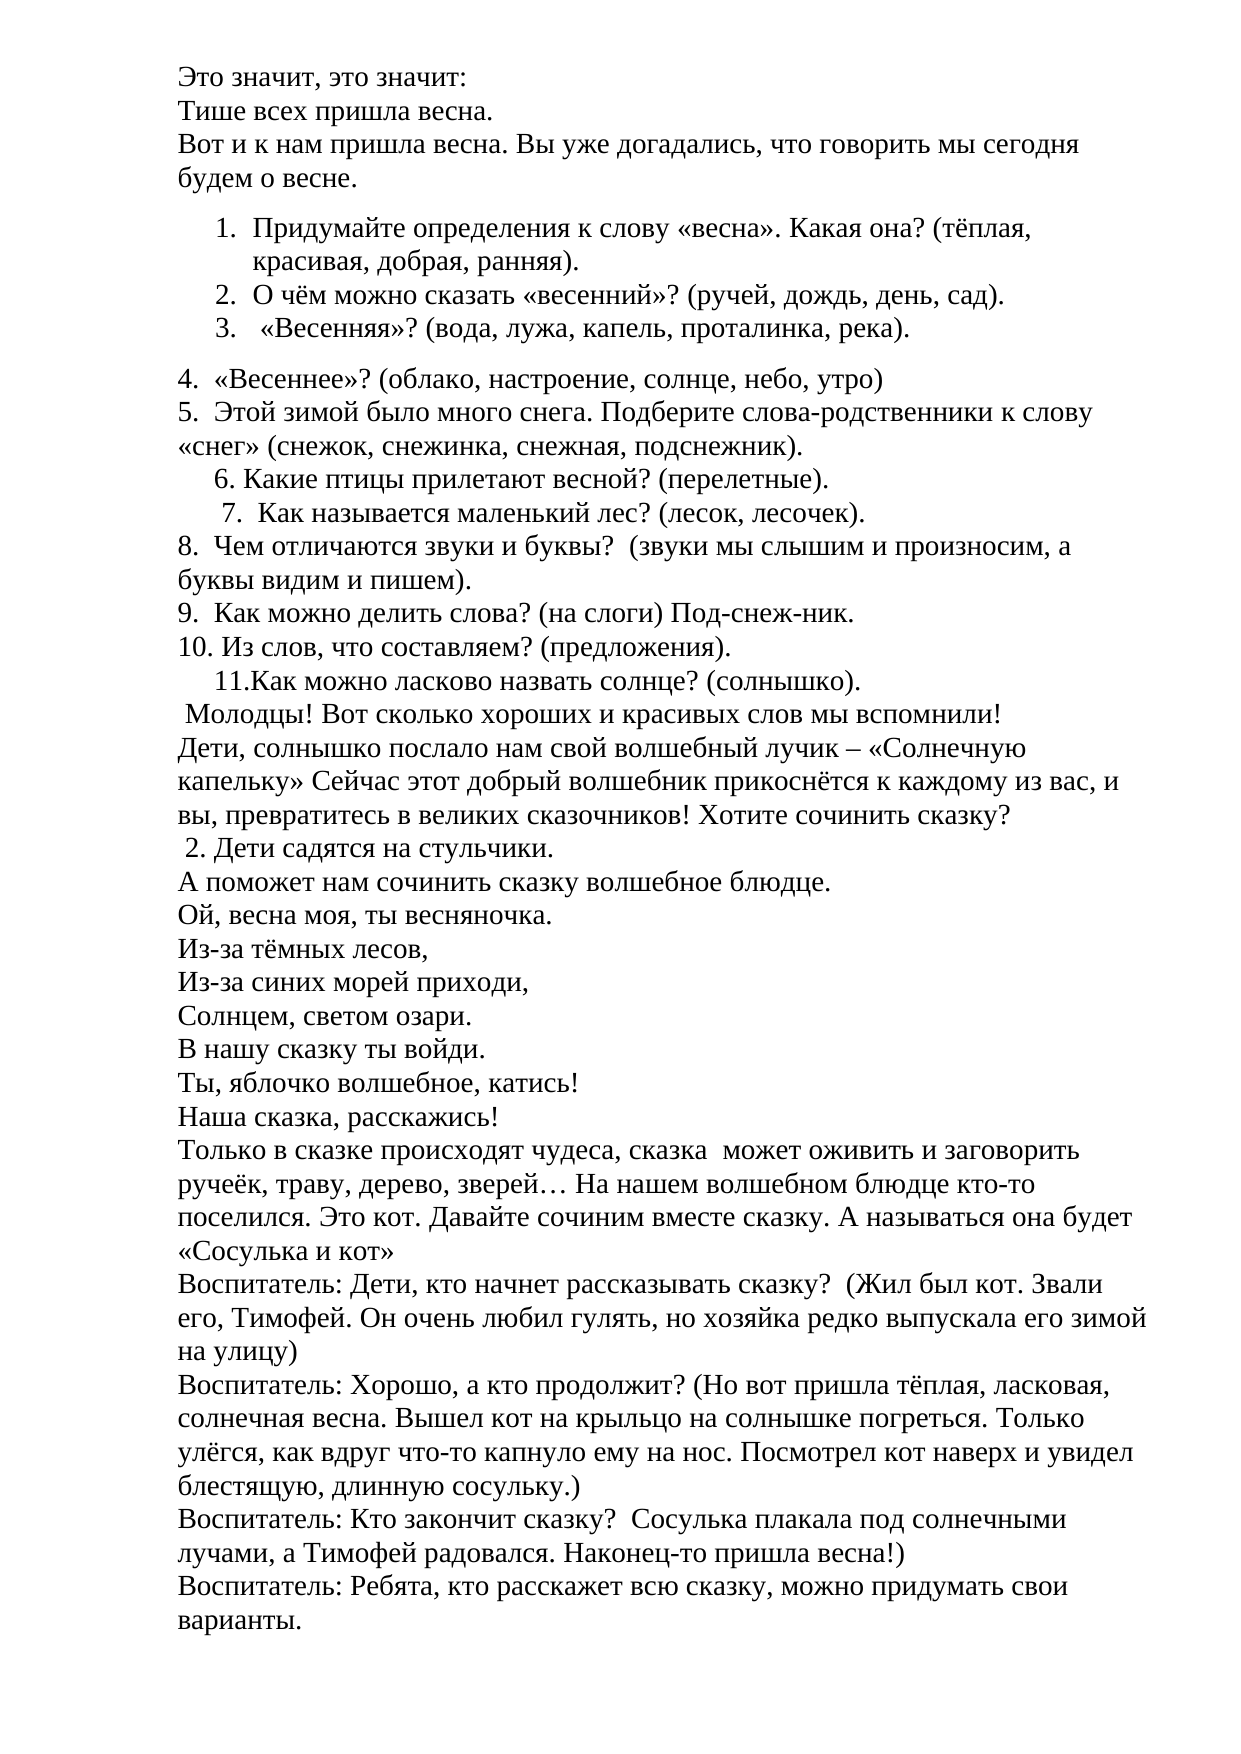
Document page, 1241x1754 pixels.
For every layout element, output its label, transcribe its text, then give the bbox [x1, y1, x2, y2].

list Придумайте определения к слову «весна». Какая она? (тёплая, красивая, добрая, ранняя). [215, 210, 1152, 277]
text Воспитатель: Хорошо, а кто продолжит? (Но вот пришла тёплая, ласковая, солнечная весна. Вышел кот на крыльцо на солнышке погреться. Только улёгся, как вдруг что-то капнуло ему на нос. Посмотрел кот наверх и увидел блестящую, длинную сосульку.) [177, 1367, 1152, 1501]
text Ты, яблочко волшебное, катись! [177, 1065, 1152, 1099]
list «Весенняя»? (вода, лужа, капель, проталинка, река). [215, 311, 1152, 344]
text Дети, солнышко послало нам свой волшебный лучик – «Солнечную капельку» Сейчас этот добрый волшебник прикоснётся к каждому из вас, и вы, превратитесь в великих сказочников! Хотите сочинить сказку? [177, 730, 1152, 830]
text В нашу сказку ты войди. [177, 1032, 1152, 1065]
text Солнцем, светом озари. [177, 998, 1152, 1032]
text 4. «Весеннее»? (облако, настроение, солнце, небо, утро) [177, 361, 1152, 394]
text Из-за тёмных лесов, [177, 931, 1152, 964]
text 9. Как можно делить слова? (на слоги) Под-снеж-ник. [177, 596, 1152, 629]
text Воспитатель: Ребята, кто расскажет всю сказку, можно придумать свои варианты. [177, 1568, 1152, 1635]
text Вот и к нам пришла весна. Вы уже догадались, что говорить мы сегодня будем о весне. [177, 126, 1152, 193]
text А поможет нам сочинить сказку волшебное блюдце. [177, 864, 1152, 897]
text 10. Из слов, что составляем? (предложения). [177, 629, 1152, 663]
text Ой, весна моя, ты весняночка. [177, 897, 1152, 931]
text Тише всех пришла весна. [177, 93, 1152, 126]
text Из-за синих морей приходи, [177, 964, 1152, 998]
text 11.Как можно ласково назвать солнце? (солнышко). [177, 663, 1152, 696]
text Воспитатель: Кто закончит сказку? Сосулька плакала под солнечными лучами, а Тимофей радовался. Наконец-то пришла весна!) [177, 1501, 1152, 1568]
text Молодцы! Вот сколько хороших и красивых слов мы вспомнили! [177, 696, 1152, 730]
text 2. Дети садятся на стульчики. [177, 830, 1152, 864]
text 8. Чем отличаются звуки и буквы? (звуки мы слышим и произносим, а буквы видим и пишем). [177, 528, 1152, 596]
text 6. Какие птицы прилетают весной? (перелетные). [177, 461, 1152, 495]
text Только в сказке происходят чудеса, сказка может оживить и заговорить ручеёк, траву, дерево, зверей… На нашем волшебном блюдце кто-то поселился. Это кот. Давайте сочиним вместе сказку. А называться она будет «Сосулька и кот» [177, 1132, 1152, 1266]
list О чём можно сказать «весенний»? (ручей, дождь, день, сад). [215, 277, 1152, 311]
text Воспитатель: Дети, кто начнет рассказывать сказку? (Жил был кот. Звали его, Тимофей. Он очень любил гулять, но хозяйка редко выпускала его зимой на улицу) [177, 1266, 1152, 1367]
text Наша сказка, расскажись! [177, 1099, 1152, 1132]
text Это значит, это значит: [177, 59, 1152, 93]
text 7. Как называется маленький лес? (лесок, лесочек). [177, 495, 1152, 528]
text 5. Этой зимой было много снега. Подберите слова-родственники к слову «снег» (снежок, снежинка, снежная, подснежник). [177, 394, 1152, 461]
